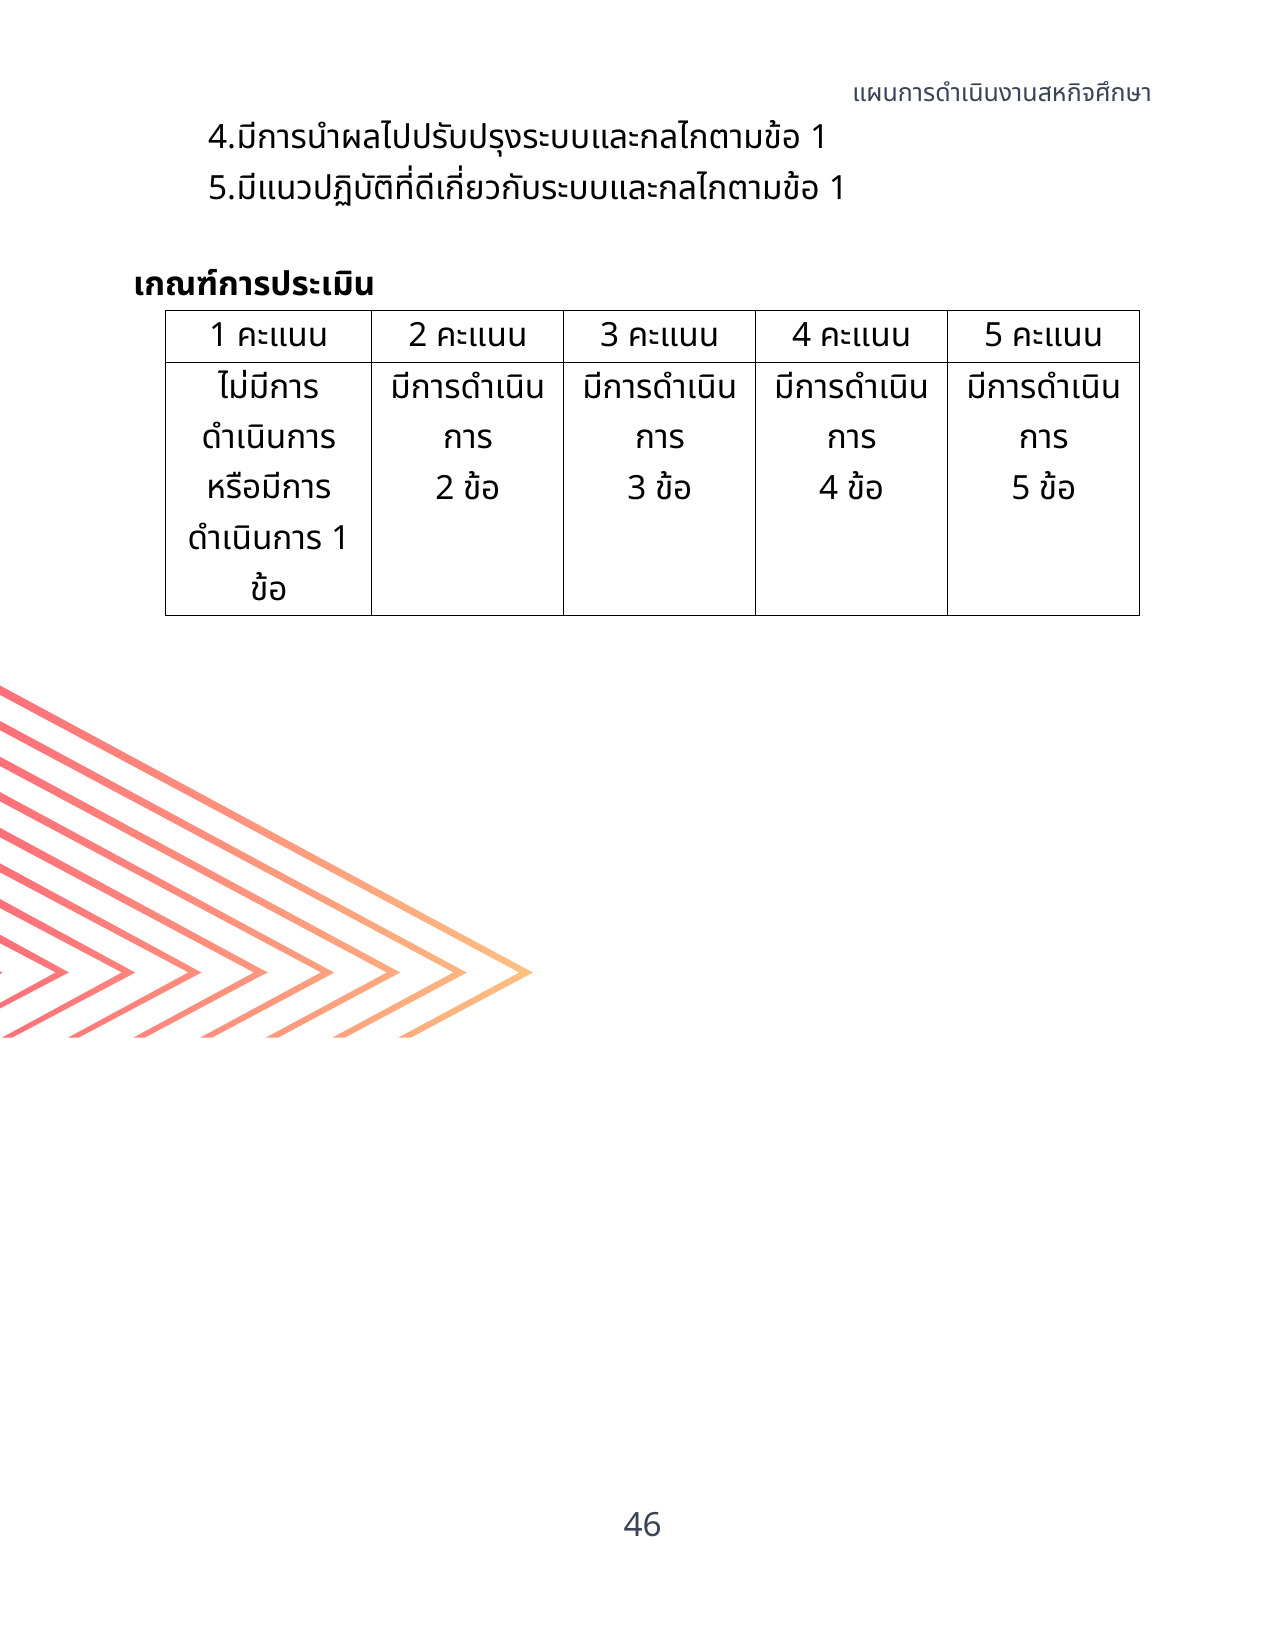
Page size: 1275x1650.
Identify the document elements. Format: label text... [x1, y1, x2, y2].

table_header 4 คะแนน [756, 311, 947, 362]
text เกณฑ์การประเมิน [133, 259, 1152, 310]
table_cell มีการดำเนินการ 4 ข้อ [756, 363, 947, 615]
table_cell มีการดำเนินการ 3 ข้อ [564, 363, 755, 615]
table_header 2 คะแนน [372, 311, 563, 362]
table_cell มีการดำเนินการ 2 ข้อ [372, 363, 563, 615]
table_cell มีการดำเนินการ 5 ข้อ [948, 363, 1139, 615]
table_cell ไม่มีการดำเนินการหรือมีการดำเนินการ 1 ข้อ [166, 363, 371, 615]
table_header 3 คะแนน [564, 311, 755, 362]
table_header 5 คะแนน [948, 311, 1139, 362]
text 4. มีการนำผลไปปรับปรุงระบบและกลไกตามข้อ 1 [208, 113, 1152, 163]
text 5. มีแนวปฏิบัติที่ดีเกี่ยวกับระบบและกลไกตามข้อ 1 [208, 163, 1152, 214]
table_header 1 คะแนน [166, 311, 371, 362]
